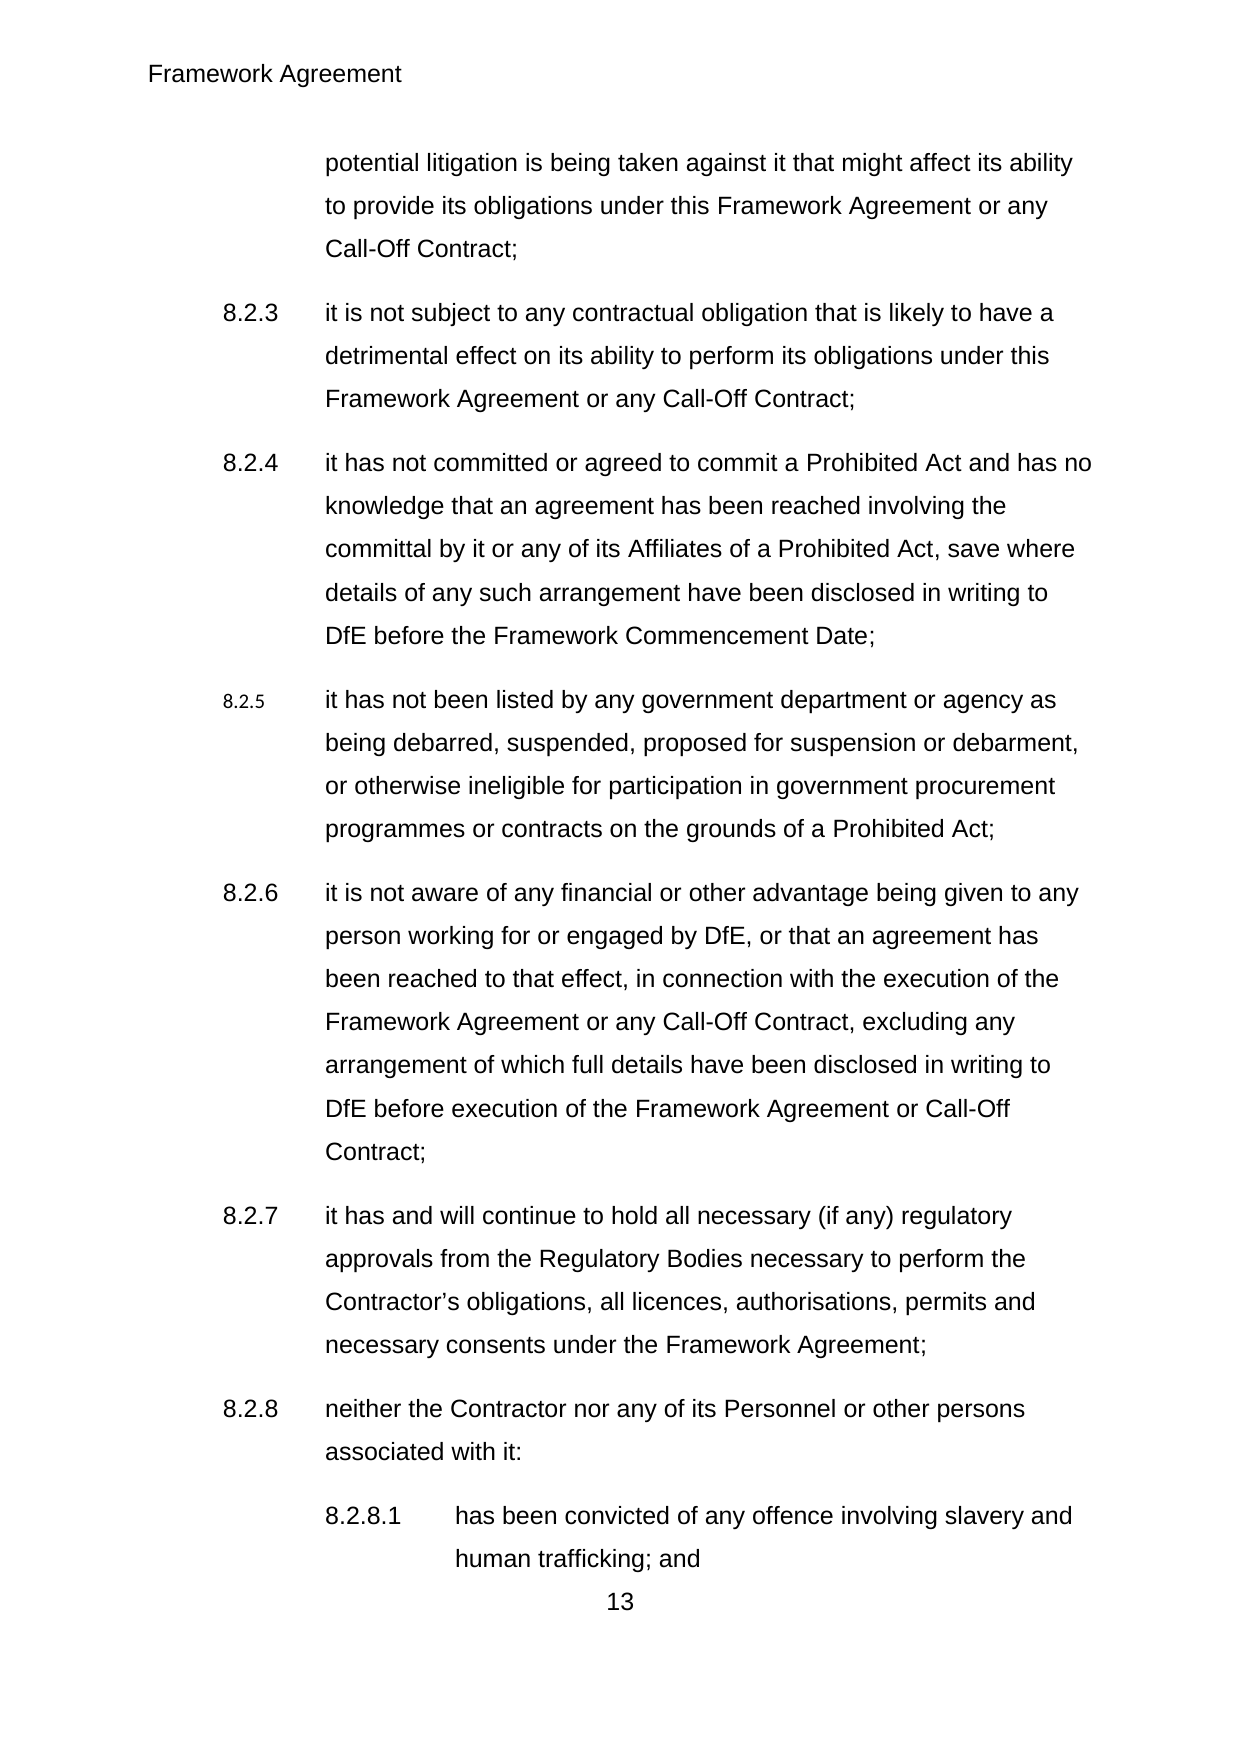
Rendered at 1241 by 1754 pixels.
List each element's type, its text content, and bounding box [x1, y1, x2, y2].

text it has not been listed by any government department or agency as being debarred, suspended, proposed for suspension or debarment, or otherwise ineligible for participation in government procurement programmes or contracts on the grounds of a Prohibited Act; [223, 684, 1092, 843]
text it has not committed or agreed to commit a Prohibited Act and has no knowledge that an agreement has been reached involving the committal by it or any of its Affiliates of a Prohibited Act, save where details of any such arrangement have been disclosed in writing to DfE before the Framework Commencement Date; [223, 448, 1092, 649]
text it has and will continue to hold all necessary (if any) regulatory approvals from the Regulatory Bodies necessary to perform the Contractor’s obligations, all licences, authorisations, permits and necessary consents under the Framework Agreement; [223, 1201, 1092, 1359]
list has been convicted of any offence involving slavery and human trafficking; and [325, 1501, 1092, 1573]
text it is not aware of any financial or other advantage being given to any person working for or engaged by DfE, or that an agreement has been reached to that effect, in connection with the execution of the Framework Agreement or any Call-Off Contract, excluding any arrangement of which full details have been disclosed in writing to DfE before execution of the Framework Agreement or Call-Off Contract; [223, 878, 1092, 1165]
text it is not subject to any contractual obligation that is likely to have a detrimental effect on its ability to perform its obligations under this Framework Agreement or any Call-Off Contract; [223, 298, 1092, 413]
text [223, 148, 1092, 263]
text neither the Contractor nor any of its Personnel or other persons associated with it: [223, 1394, 1092, 1466]
